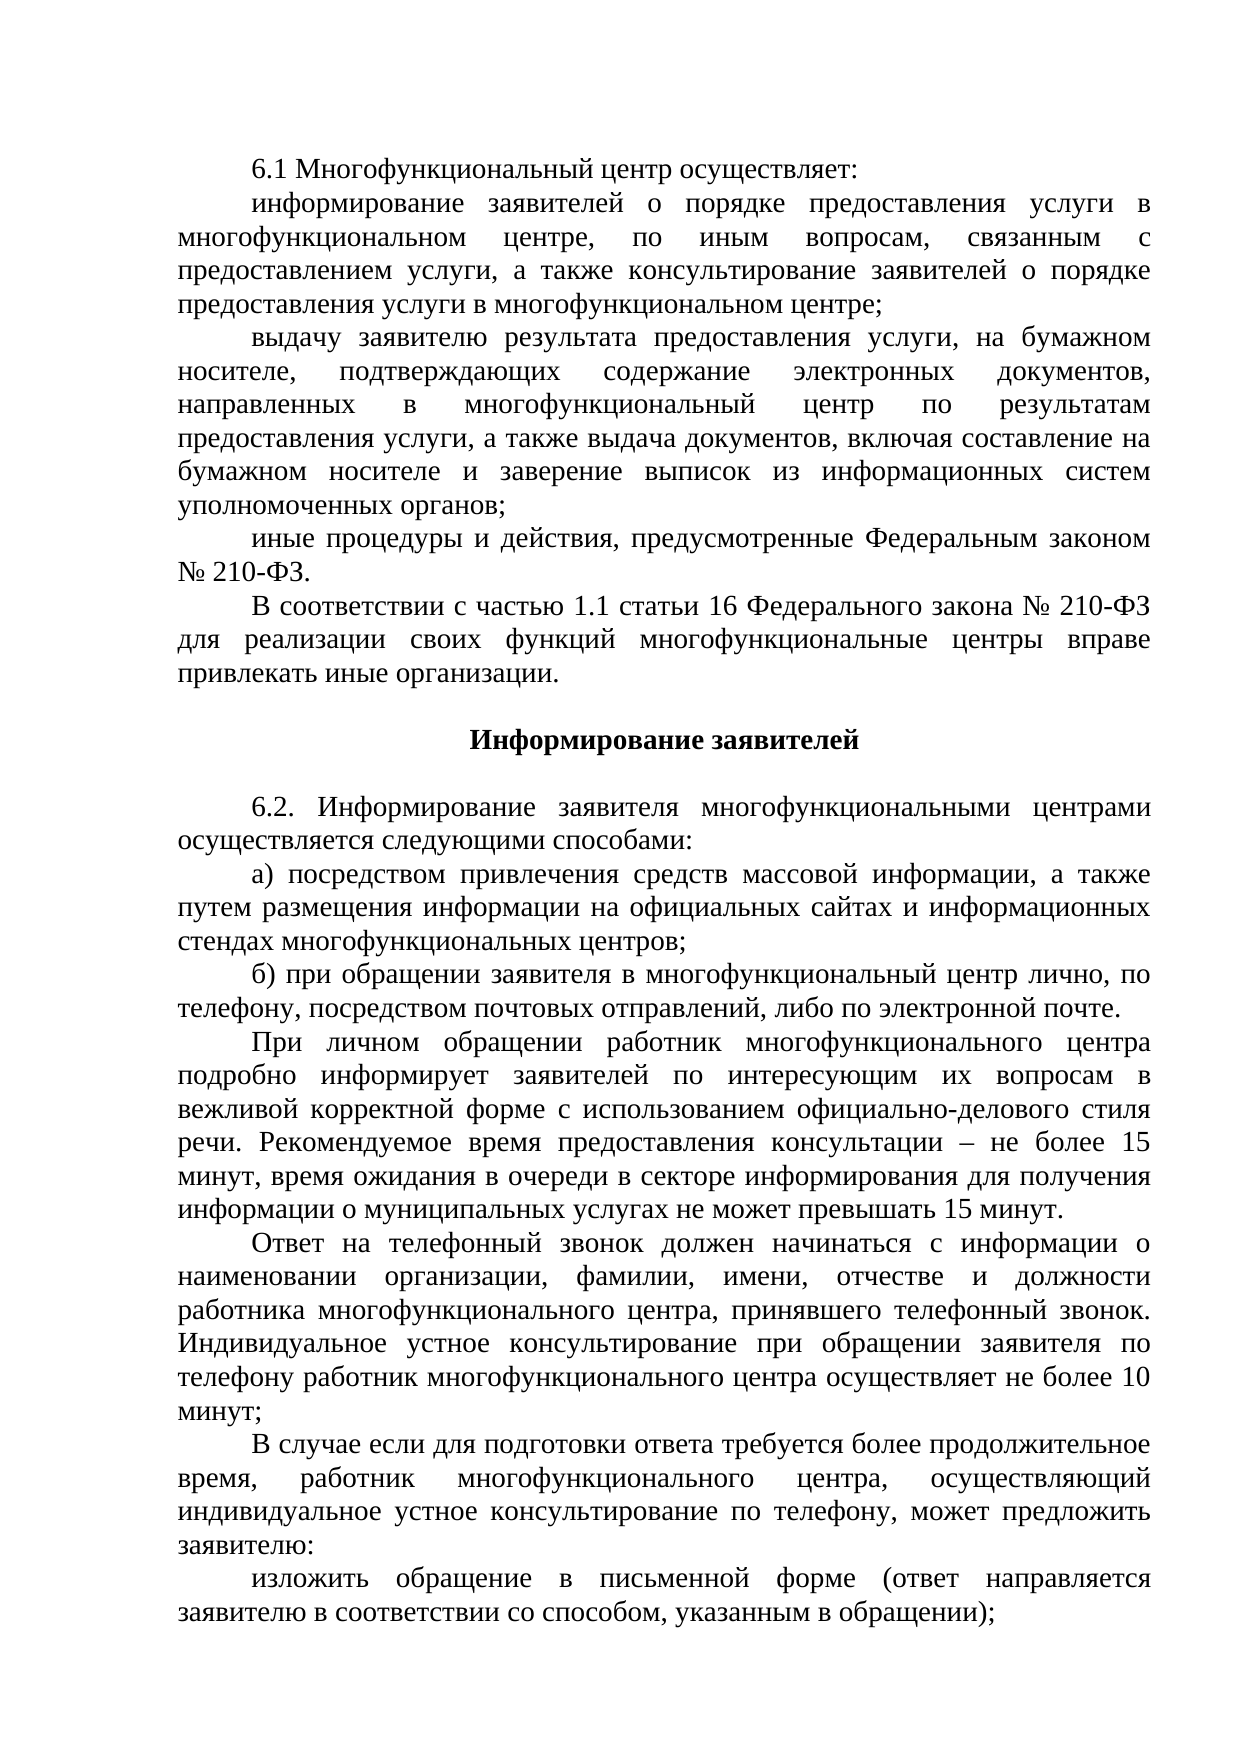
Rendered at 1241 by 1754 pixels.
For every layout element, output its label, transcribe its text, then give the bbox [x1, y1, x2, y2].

text При личном обращении работник многофункционального центра подробно информирует заявителей по интересующим их вопросам в вежливой корректной форме с использованием официально-делового стиля речи. Рекомендуемое время предоставления консультации – не более 15 минут, время ожидания в очереди в секторе информирования для получения информации о муниципальных услугах не может превышать 15 минут. [177, 1024, 1152, 1225]
text выдачу заявителю результата предоставления услуги, на бумажном носителе, подтверждающих содержание электронных документов, направленных в многофункциональный центр по результатам предоставления услуги, а также выдача документов, включая составление на бумажном носителе и заверение выписок из информационных систем уполномоченных органов; [177, 319, 1152, 521]
text изложить обращение в письменной форме (ответ направляется заявителю в соответствии со способом, указанным в обращении); [177, 1560, 1152, 1627]
text б) при обращении заявителя в многофункциональный центр лично, по телефону, посредством почтовых отправлений, либо по электронной почте. [177, 957, 1152, 1024]
text В случае если для подготовки ответа требуется более продолжительное время, работник многофункционального центра, осуществляющий индивидуальное устное консультирование по телефону, может предложить заявителю: [177, 1426, 1152, 1560]
text 6.2. Информирование заявителя многофункциональными центрами осуществляется следующими способами: [177, 789, 1152, 856]
text 6.1 Многофункциональный центр осуществляет: [177, 152, 1152, 185]
text Информирование заявителей [177, 722, 1152, 755]
text Ответ на телефонный звонок должен начинаться с информации о наименовании организации, фамилии, имени, отчестве и должности работника многофункционального центра, принявшего телефонный звонок. Индивидуальное устное консультирование при обращении заявителя по телефону работник многофункционального центра осуществляет не более 10 минут; [177, 1225, 1152, 1426]
text В соответствии с частью 1.1 статьи 16 Федерального закона № 210-ФЗ для реализации своих функций многофункциональные центры вправе привлекать иные организации. [177, 588, 1152, 688]
text информирование заявителей о порядке предоставления услуги в многофункциональном центре, по иным вопросам, связанным с предоставлением услуги, а также консультирование заявителей о порядке предоставления услуги в многофункциональном центре; [177, 185, 1152, 319]
text а) посредством привлечения средств массовой информации, а также путем размещения информации на официальных сайтах и информационных стендах многофункциональных центров; [177, 856, 1152, 957]
text иные процедуры и действия, предусмотренные Федеральным законом № 210-ФЗ. [177, 521, 1152, 588]
